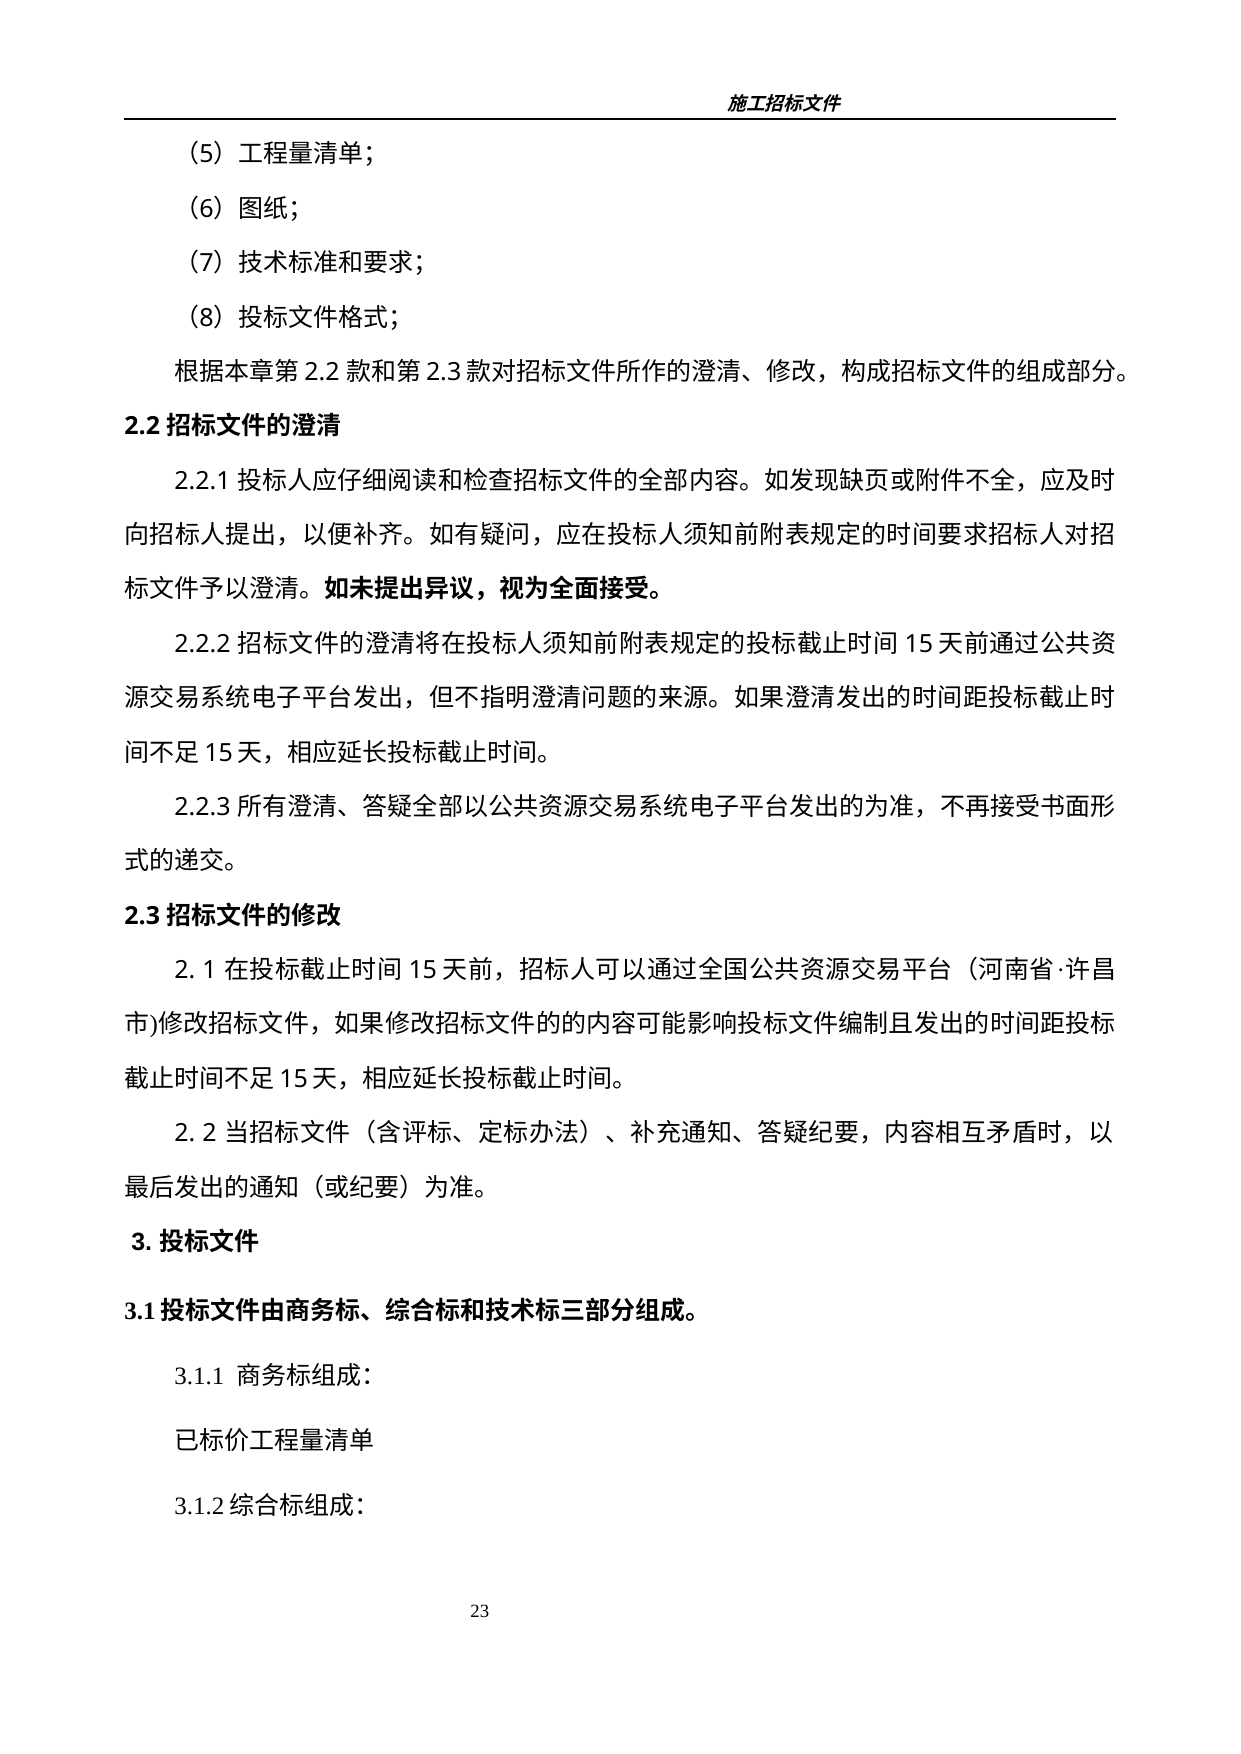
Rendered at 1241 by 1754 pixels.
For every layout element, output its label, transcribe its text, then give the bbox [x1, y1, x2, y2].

text 2. 2 当招标文件（含评标、定标办法）、补充通知、答疑纪要，内容相互矛盾时，以最后发出的通知（或纪要）为准。 [124, 1113, 1116, 1203]
text 3.1.2综合标组成： [124, 1471, 1116, 1536]
text 3.1投标文件由商务标、综合标和技术标三部分组成。 [124, 1276, 1116, 1341]
text 2.2 招标文件的澄清 [124, 406, 1116, 442]
text 3. 投标文件 [124, 1221, 1116, 1258]
text 2.2.3 所有澄清、答疑全部以公共资源交易系统电子平台发出的为准，不再接受书面形式的递交。 [124, 786, 1116, 877]
text （6）图纸； [124, 188, 1116, 224]
text 2.3 招标文件的修改 [124, 895, 1116, 931]
text （5）工程量清单； [124, 134, 1116, 170]
text 3.1.1 商务标组成： [124, 1341, 1116, 1406]
text 2.2.2 招标文件的澄清将在投标人须知前附表规定的投标截止时间15天前通过公共资源交易系统电子平台发出，但不指明澄清问题的来源。如果澄清发出的时间距投标截止时间不足15天，相应延长投标截止时间。 [124, 623, 1116, 768]
text 已标价工程量清单 [124, 1406, 1116, 1471]
text 根据本章第2.2 款和第2.3款对招标文件所作的澄清、修改，构成招标文件的组成部分。 [124, 351, 1116, 388]
text （8）投标文件格式； [124, 297, 1116, 333]
text 2.2.1 投标人应仔细阅读和检查招标文件的全部内容。如发现缺页或附件不全，应及时向招标人提出，以便补齐。如有疑问，应在投标人须知前附表规定的时间要求招标人对招标文件予以澄清。如未提出异议，视为全面接受。 [124, 460, 1116, 605]
text （7）技术标准和要求； [124, 243, 1116, 279]
text 2. 1 在投标截止时间15天前，招标人可以通过全国公共资源交易平台（河南省·许昌市)修改招标文件，如果修改招标文件的的内容可能影响投标文件编制且发出的时间距投标截止时间不足15天，相应延长投标截止时间。 [124, 949, 1116, 1094]
